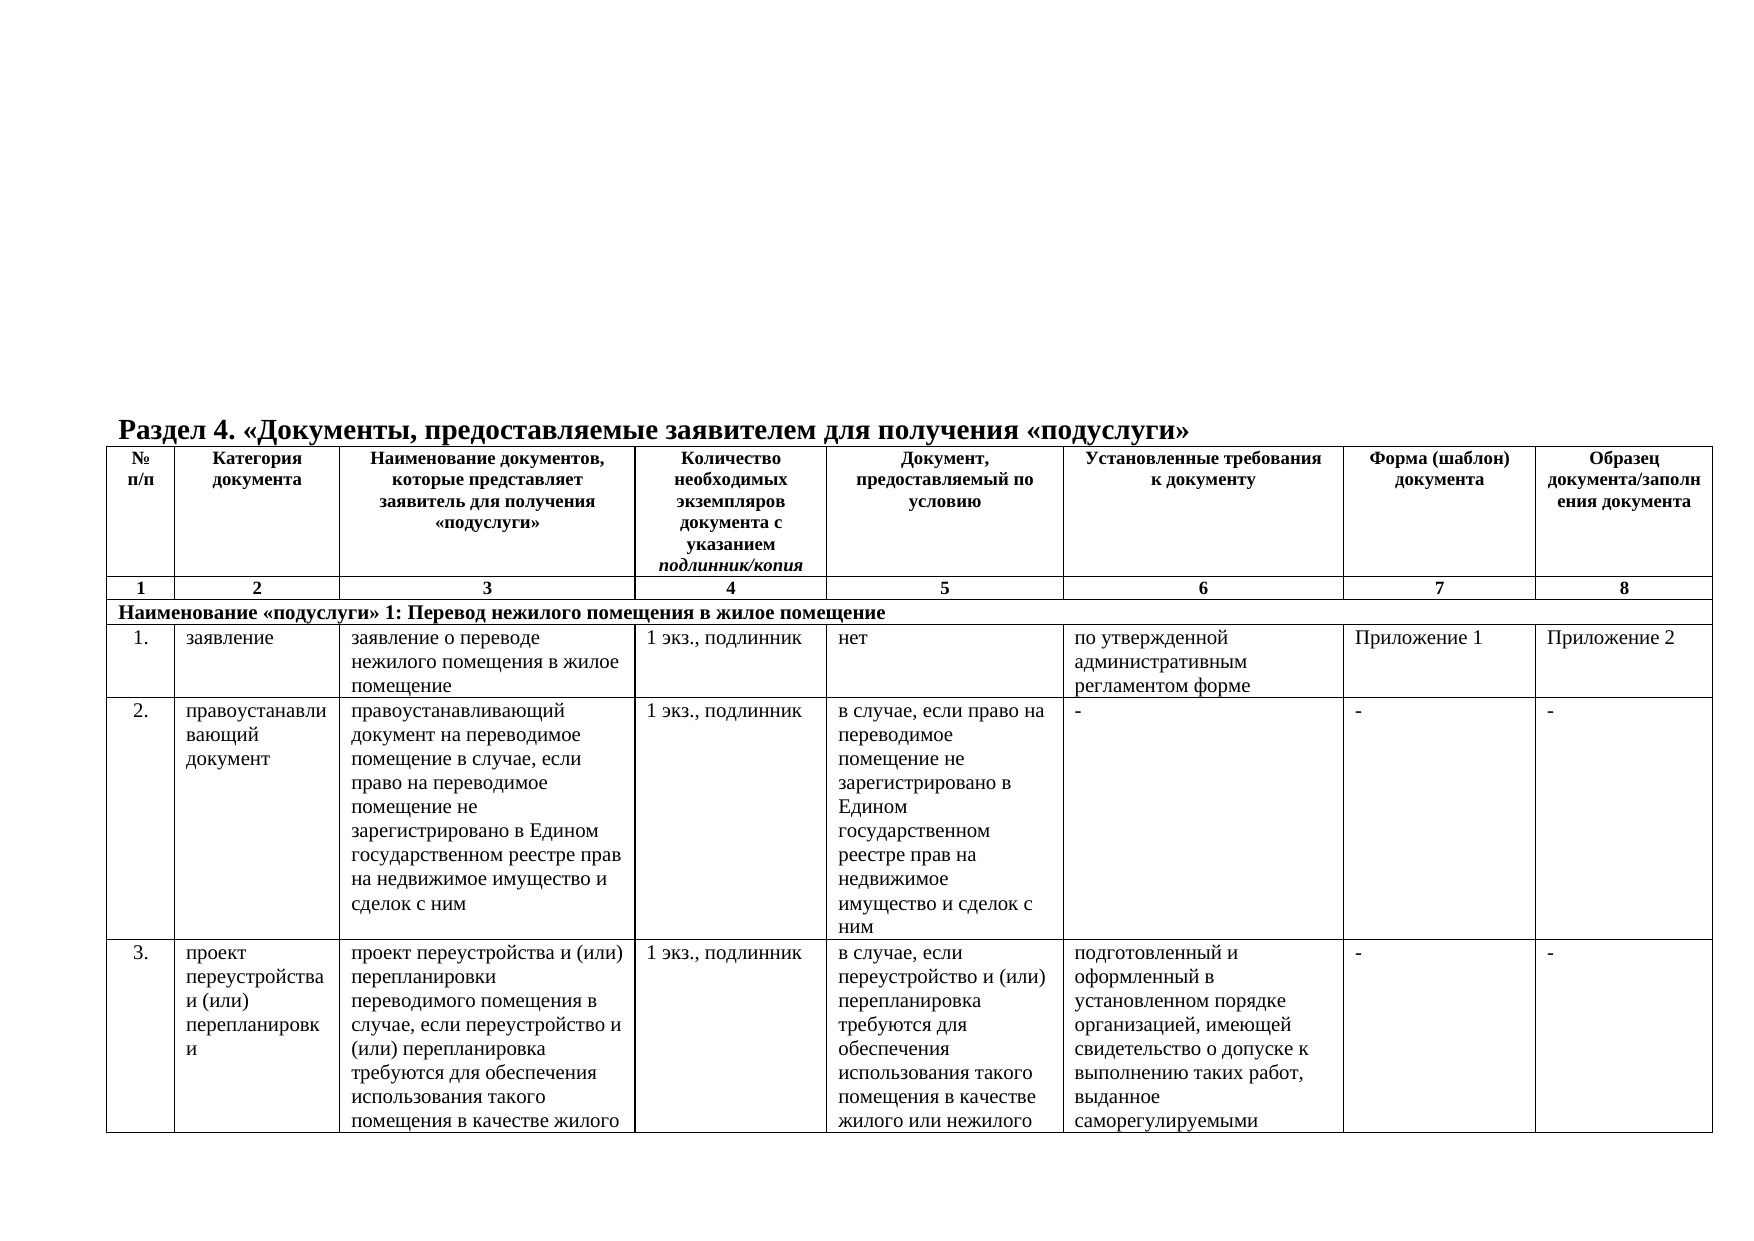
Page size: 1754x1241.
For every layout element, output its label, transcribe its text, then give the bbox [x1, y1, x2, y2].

table_cell 7 [1344, 577, 1535, 598]
table_cell по утвержденной административным регламентом форме [1064, 625, 1343, 697]
table_header Документ, предоставляемый по условию [827, 447, 1063, 576]
table_cell 1 экз., подлинник [636, 940, 826, 1132]
table_cell - [1344, 698, 1535, 938]
table_header Количество необходимых экземпляров документа с указанием подлинник/копия [636, 447, 826, 576]
table_cell 2 [175, 577, 339, 598]
table_cell 4 [636, 577, 826, 598]
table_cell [827, 940, 1063, 1132]
table_header Наименование документов, которые представляет заявитель для получения «подуслуги» [340, 447, 634, 576]
text Раздел 4. «Документы, предоставляемые заявителем для получения «подуслуги» [118, 412, 1636, 446]
table_cell 1 экз., подлинник [636, 625, 826, 697]
table_cell 1. [107, 625, 174, 697]
table_cell Приложение 1 [1344, 625, 1535, 697]
table_cell - [1536, 940, 1712, 1132]
table_cell 2. [107, 698, 174, 938]
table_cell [340, 940, 634, 1132]
table_cell 1 [107, 577, 174, 598]
table_header Категория документа [175, 447, 339, 576]
table_cell - [1064, 698, 1343, 938]
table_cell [1064, 940, 1343, 1132]
table_cell заявление [175, 625, 339, 697]
table_cell - [1536, 698, 1712, 938]
table_cell заявление о переводе нежилого помещения в жилое помещение [340, 625, 634, 697]
table_cell Наименование «подуслуги» 1: Перевод нежилого помещения в жилое помещение [107, 600, 1712, 624]
table_cell нет [827, 625, 1063, 697]
table_cell 6 [1064, 577, 1343, 598]
table_cell правоустанавливающий документ [175, 698, 339, 938]
table_header Форма (шаблон) документа [1344, 447, 1535, 576]
table_header Образец документа/заполнения документа [1536, 447, 1712, 576]
table_cell в случае, если право на переводимое помещение не зарегистрировано в Едином государственном реестре прав на недвижимое имущество и сделок с ним [827, 698, 1063, 938]
table_header № п/п [107, 447, 174, 576]
table_cell - [1344, 940, 1535, 1132]
table_cell Приложение 2 [1536, 625, 1712, 697]
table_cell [175, 940, 339, 1132]
table_cell 1 экз., подлинник [636, 698, 826, 938]
table_header Установленные требования к документу [1064, 447, 1343, 576]
table_cell 3 [340, 577, 634, 598]
table_cell 3. [107, 940, 174, 1132]
table_cell 8 [1536, 577, 1712, 598]
table_cell 5 [827, 577, 1063, 598]
